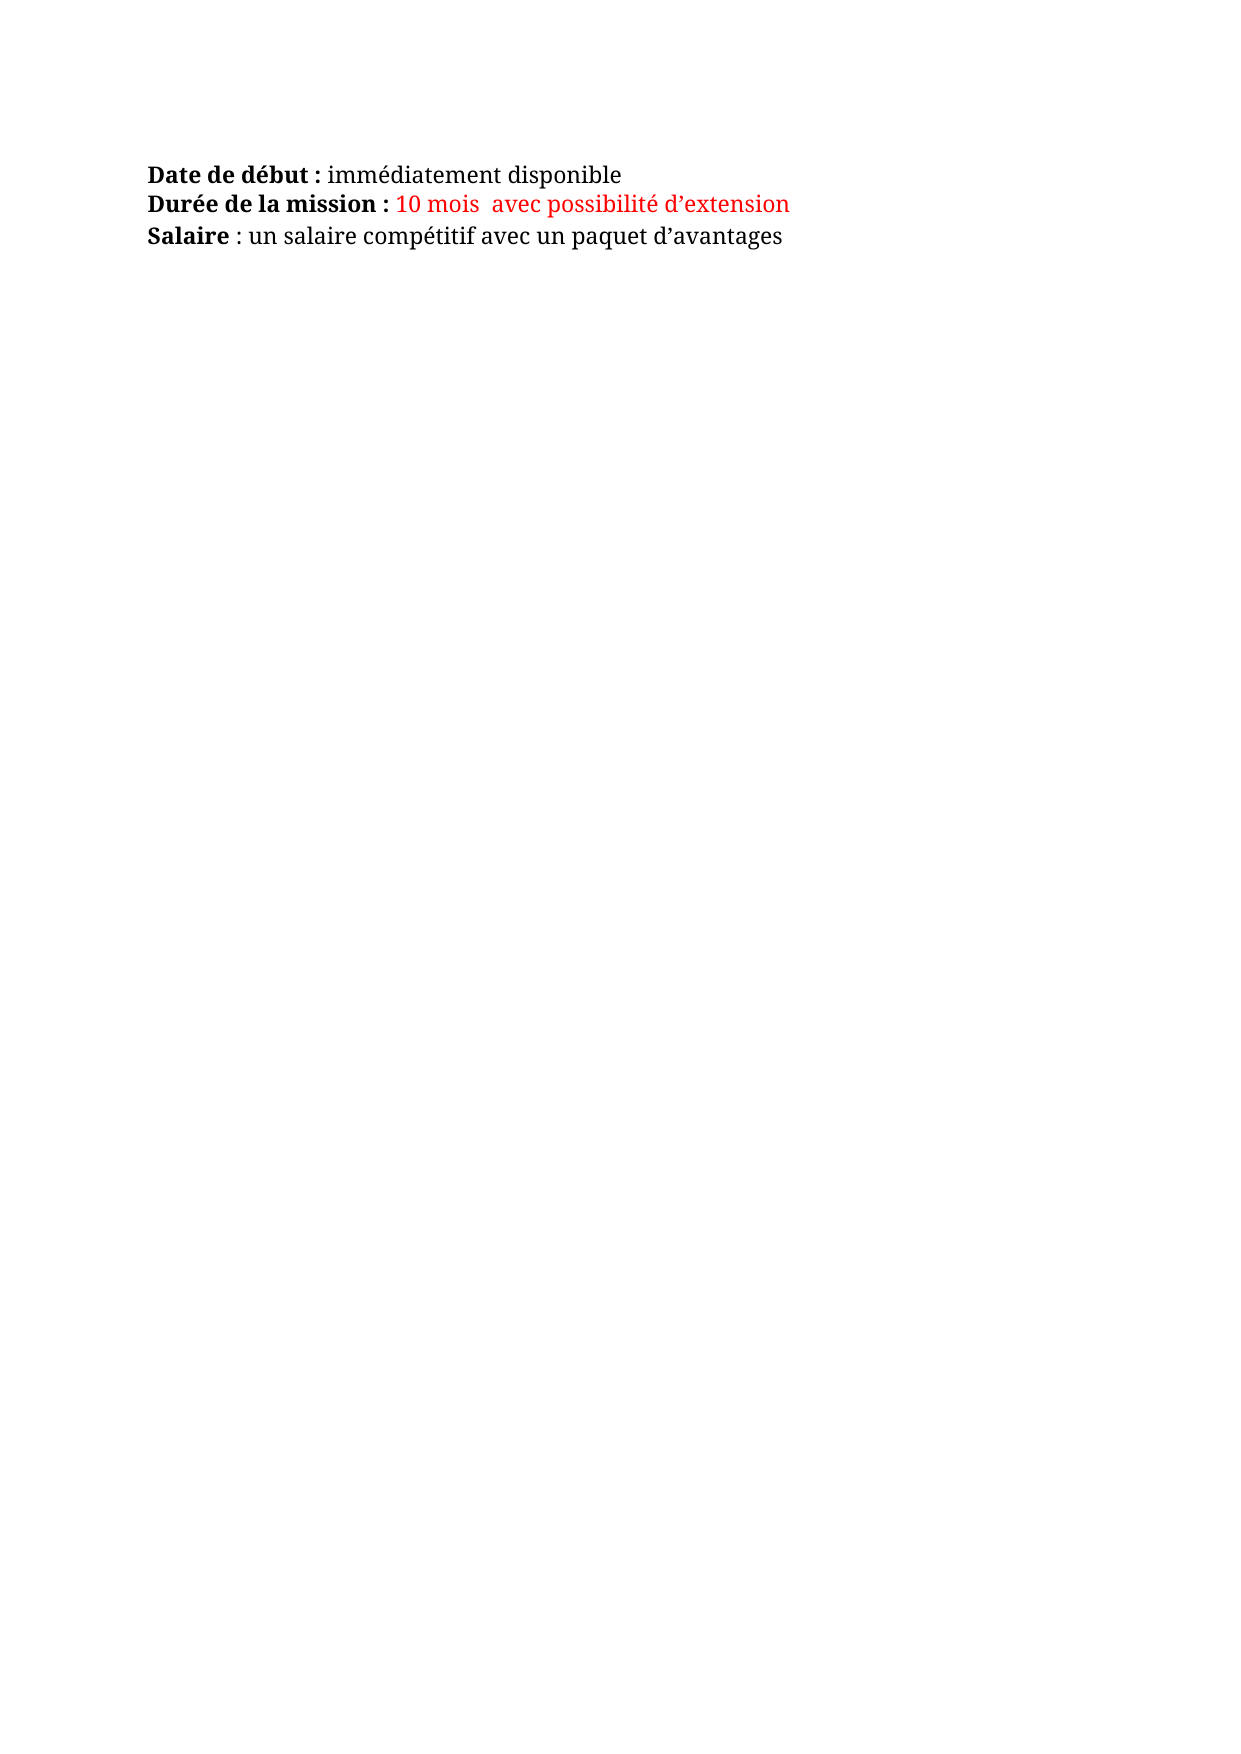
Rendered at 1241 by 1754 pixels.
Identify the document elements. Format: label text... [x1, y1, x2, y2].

text Durée de la mission : 10 mois avec possibilité d’extension [147, 188, 1184, 220]
text Date de début : immédiatement disponible [147, 164, 1184, 188]
text Salaire : un salaire compétitif avec un paquet d’avantages [147, 220, 1184, 251]
